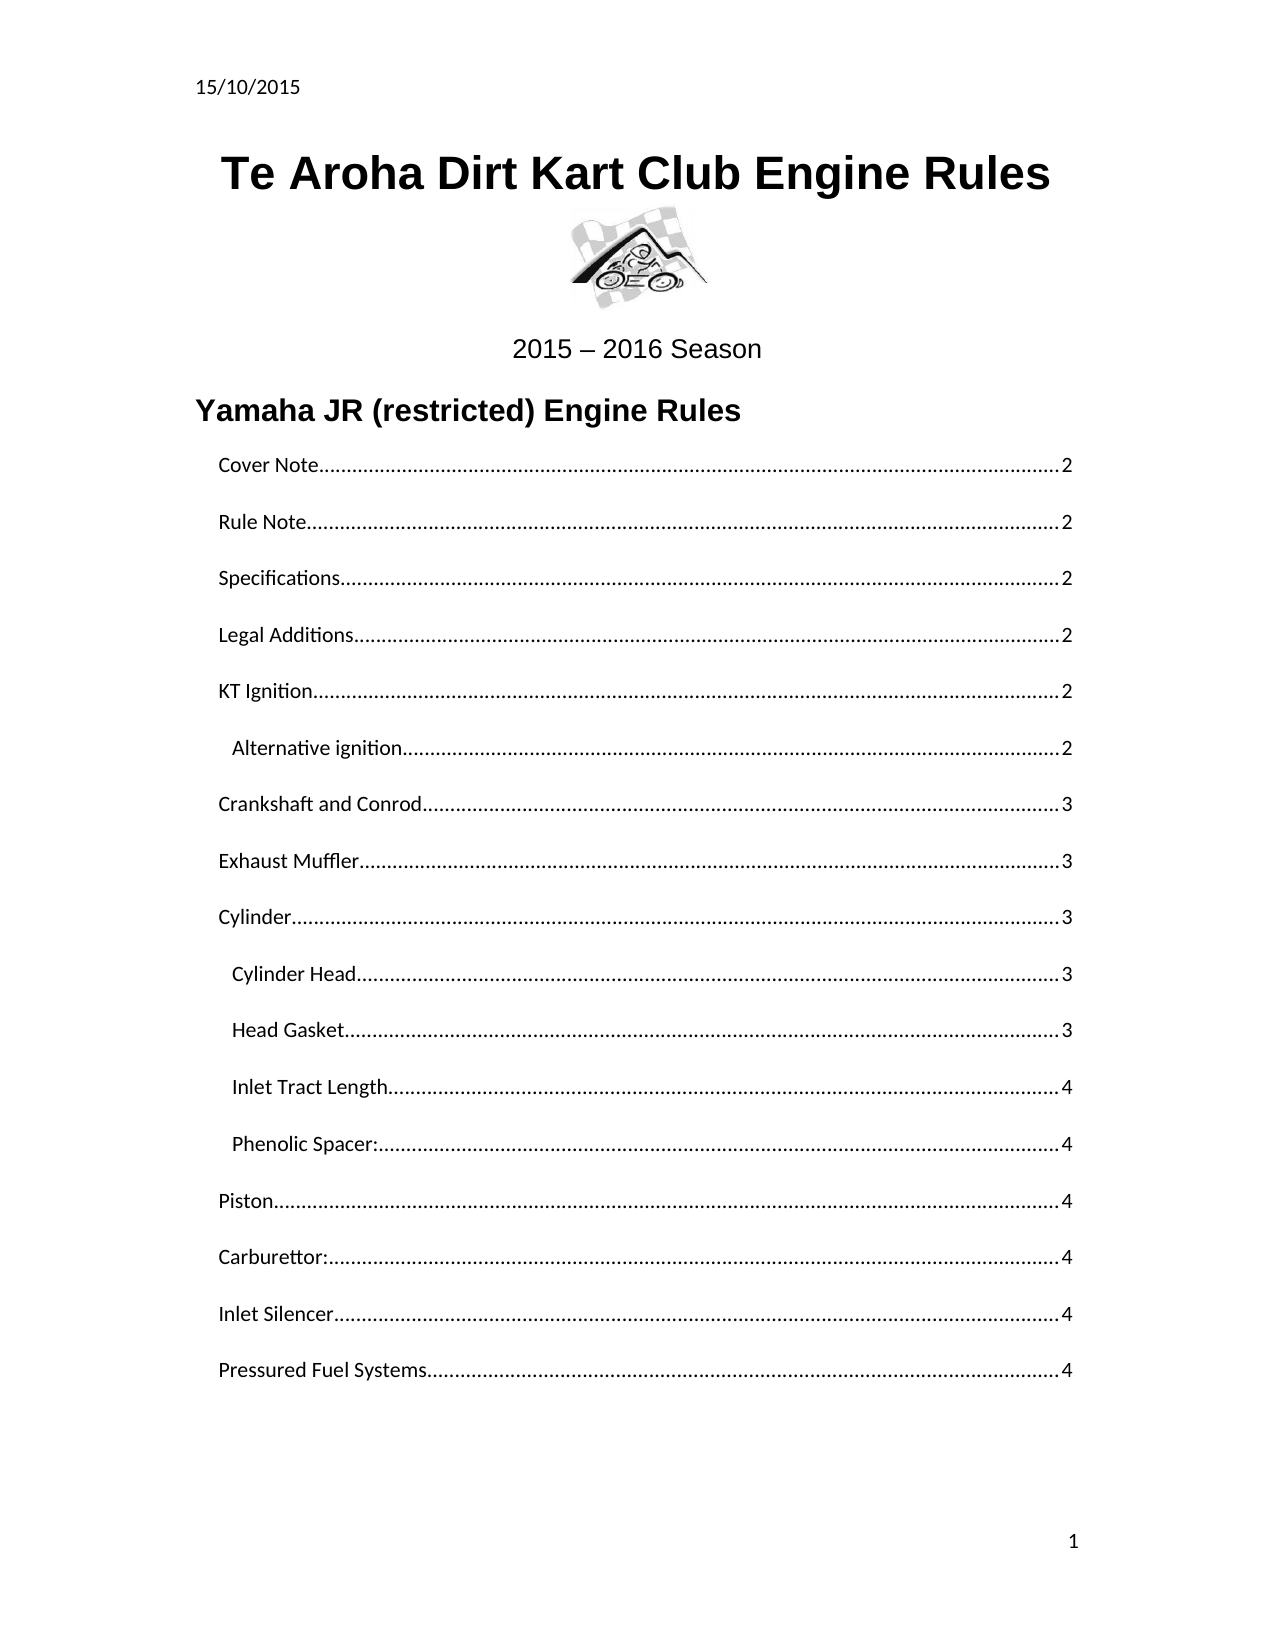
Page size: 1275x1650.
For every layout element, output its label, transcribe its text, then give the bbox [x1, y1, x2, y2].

text Te Aroha Dirt Kart Club Engine Rules [221, 145, 1077, 199]
text Yamaha JR (restricted) Engine Rules [195, 392, 1077, 428]
text 2015 – 2016 Season [197, 333, 1077, 364]
picture [569, 203, 709, 311]
